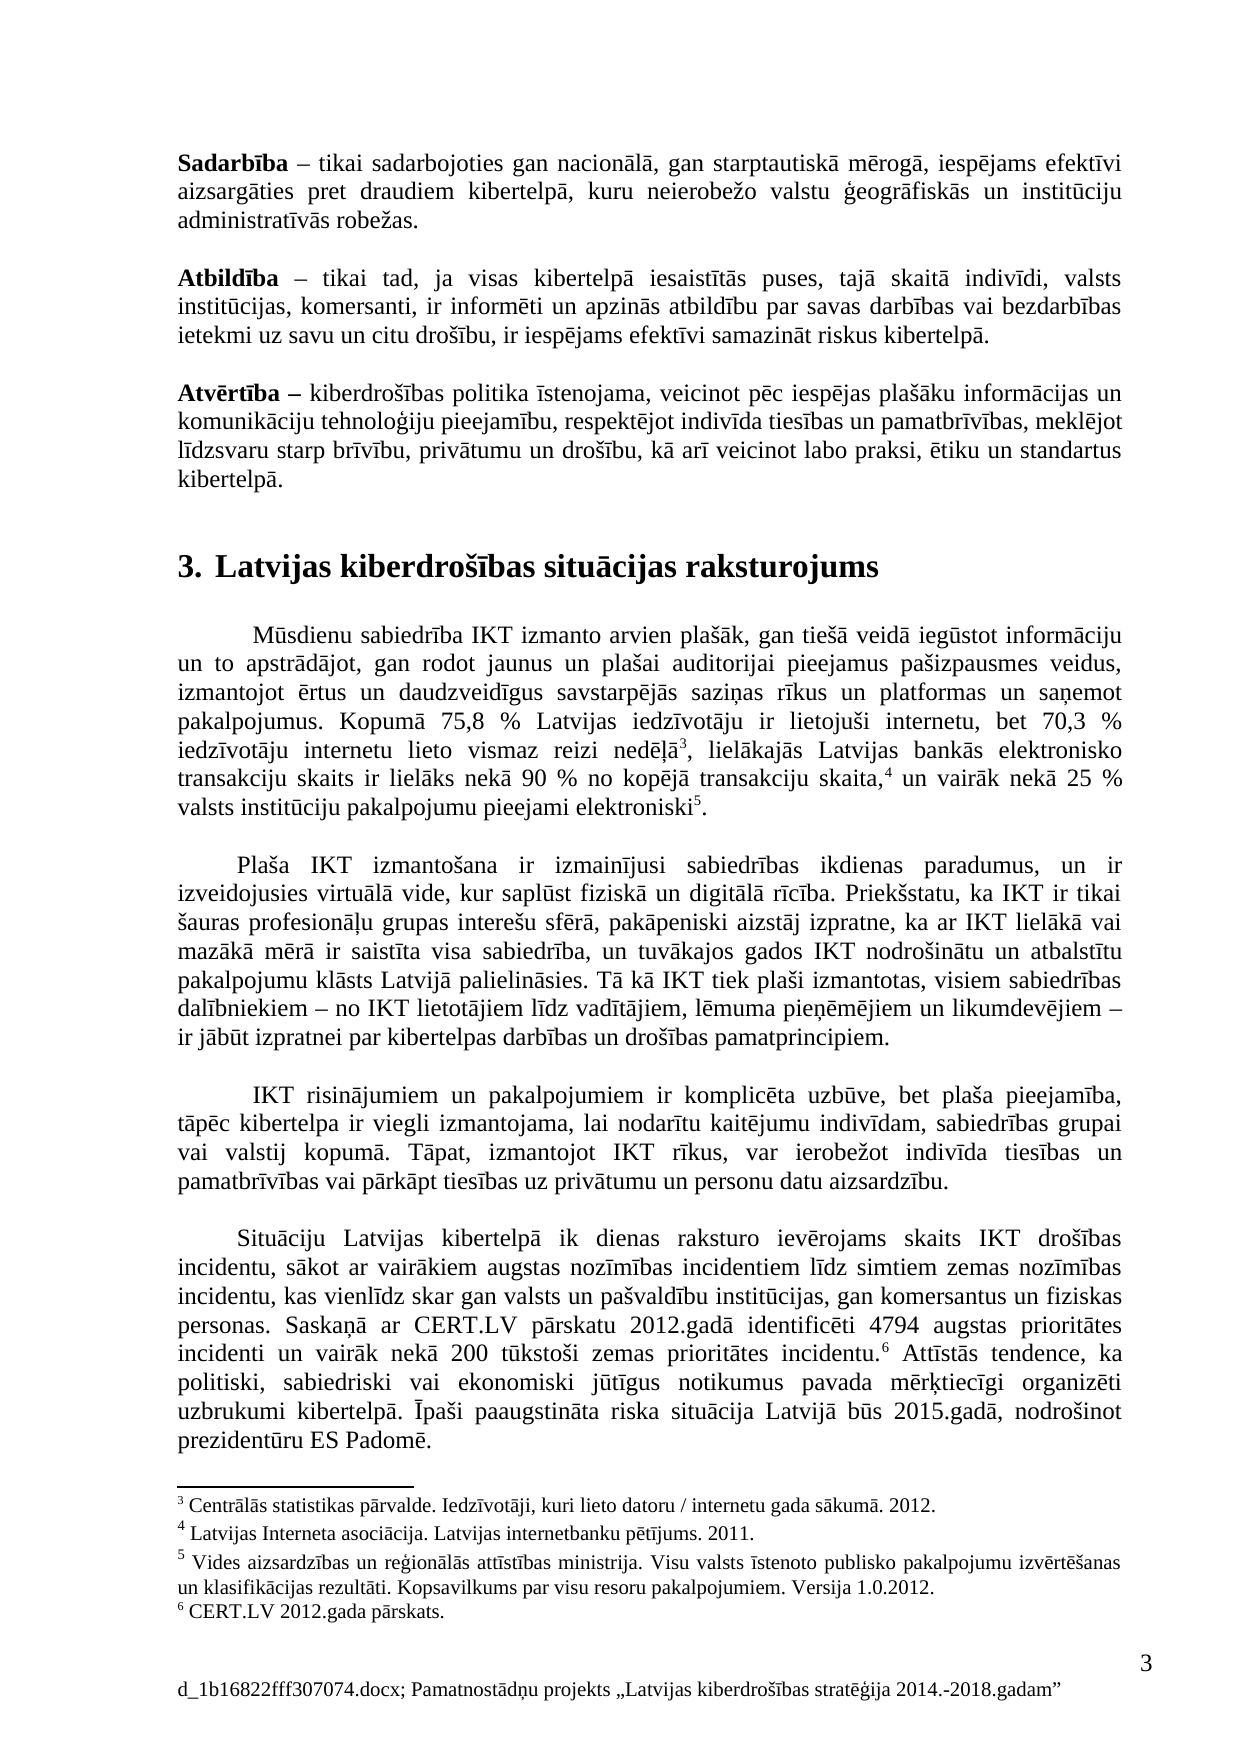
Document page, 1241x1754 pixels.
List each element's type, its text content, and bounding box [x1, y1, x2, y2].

text Situāciju Latvijas kibertelpā ik dienas raksturo ievērojams skaits IKT drošības incidentu, sākot ar vairākiem augstas nozīmības incidentiem līdz simtiem zemas nozīmības incidentu, kas vienlīdz skar gan valsts un pašvaldību institūcijas, gan komersantus un fiziskas personas. Saskaņā ar CERT.LV pārskatu 2012.gadā identificēti 4794 augstas prioritātes incidenti un vairāk nekā 200 tūkstoši zemas prioritātes incidentu. Attīstās tendence, ka politiski, sabiedriski vai ekonomiski jūtīgus notikumus pavada mērķtiecīgi organizēti uzbrukumi kibertelpā. Īpaši paaugstināta riska situācija Latvijā būs 2015.gadā, nodrošinot prezidentūru ES Padomē. [177, 1223, 1123, 1453]
text Mūsdienu sabiedrība IKT izmanto arvien plašāk, gan tiešā veidā iegūstot informāciju un to apstrādājot, gan rodot jaunus un plašai auditorijai pieejamus pašizpausmes veidus, izmantojot ērtus un daudzveidīgus savstarpējās saziņas rīkus un platformas un saņemot pakalpojumus. Kopumā 75,8 % Latvijas iedzīvotāju ir lietojuši internetu, bet 70,3 % iedzīvotāju internetu lieto vismaz reizi nedēļā, lielākajās Latvijas bankās elektronisko transakciju skaits ir lielāks nekā 90 % no kopējā transakciju skaita, un vairāk nekā 25 % valsts institūciju pakalpojumu pieejami elektroniski. [177, 620, 1123, 821]
text Atvērtība – kiberdrošības politika īstenojama, veicinot pēc iespējas plašāku informācijas un komunikāciju tehnoloģiju pieejamību, respektējot indivīda tiesības un pamatbrīvības, meklējot līdzsvaru starp brīvību, privātumu un drošību, kā arī veicinot labo praksi, ētiku un standartus kibertelpā. [177, 378, 1123, 493]
text Atbildība – tikai tad, ja visas kibertelpā iesaistītās puses, tajā skaitā indivīdi, valsts institūcijas, komersanti, ir informēti un apzinās atbildību par savas darbības vai bezdarbības ietekmi uz savu un citu drošību, ir iespējams efektīvi samazināt riskus kibertelpā. [177, 263, 1123, 349]
subtitle Latvijas kiberdrošības situācijas raksturojums [177, 546, 1123, 585]
text Sadarbība – tikai sadarbojoties gan nacionālā, gan starptautiskā mērogā, iespējams efektīvi aizsargāties pret draudiem kibertelpā, kuru neierobežo valstu ģeogrāfiskās un institūciju administratīvās robežas. [177, 148, 1123, 234]
text IKT risinājumiem un pakalpojumiem ir komplicēta uzbūve, bet plaša pieejamība, tāpēc kibertelpa ir viegli izmantojama, lai nodarītu kaitējumu indivīdam, sabiedrības grupai vai valstij kopumā. Tāpat, izmantojot IKT rīkus, var ierobežot indivīda tiesības un pamatbrīvības vai pārkāpt tiesības uz privātumu un personu datu aizsardzību. [177, 1080, 1123, 1195]
text Plaša IKT izmantošana ir izmainījusi sabiedrības ikdienas paradumus, un ir izveidojusies virtuālā vide, kur saplūst fiziskā un digitālā rīcība. Priekšstatu, ka IKT ir tikai šauras profesionāļu grupas interešu sfērā, pakāpeniski aizstāj izpratne, ka ar IKT lielākā vai mazākā mērā ir saistīta visa sabiedrība, un tuvākajos gados IKT nodrošinātu un atbalstītu pakalpojumu klāsts Latvijā palielināsies. Tā kā IKT tiek plaši izmantotas, visiem sabiedrības dalībniekiem – no IKT lietotājiem līdz vadītājiem, lēmuma pieņēmējiem un likumdevējiem – ir jābūt izpratnei par kibertelpas darbības un drošības pamatprincipiem. [177, 850, 1123, 1051]
